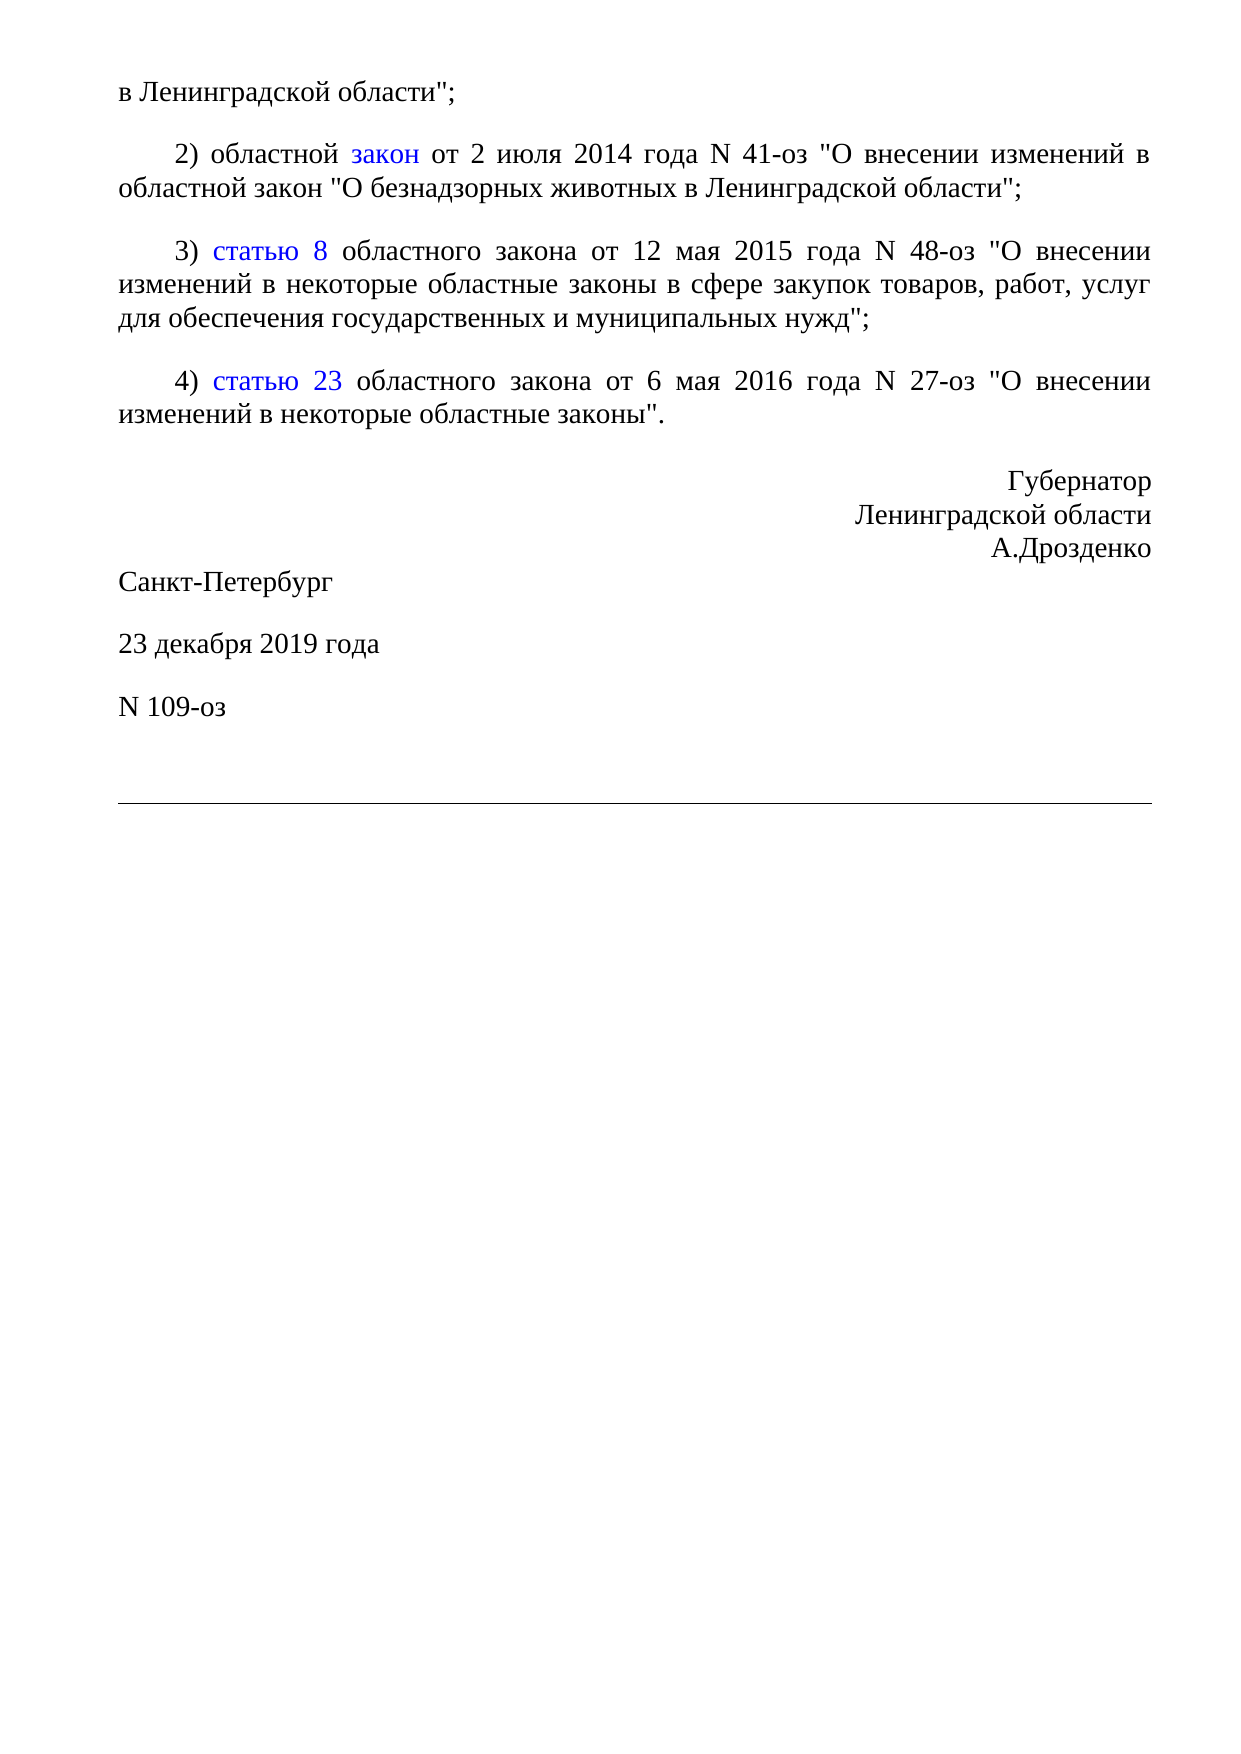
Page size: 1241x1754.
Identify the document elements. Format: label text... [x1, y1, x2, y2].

text А.Дрозденко [118, 530, 1152, 564]
text Санкт-Петербург [118, 564, 1152, 597]
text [118, 74, 1152, 107]
text Губернатор [118, 463, 1152, 497]
text 2) областной закон от 2 июля 2014 года N 41-оз "О внесении изменений в областной закон "О безнадзорных животных в Ленинградской области"; [118, 137, 1152, 204]
text 3) статью 8 областного закона от 12 мая 2015 года N 48-оз "О внесении изменений в некоторые областные законы в сфере закупок товаров, работ, услуг для обеспечения государственных и муниципальных нужд"; [118, 233, 1152, 333]
text 23 декабря 2019 года [118, 627, 1152, 660]
text 4) статью 23 областного закона от 6 мая 2016 года N 27-оз "О внесении изменений в некоторые областные законы". [118, 363, 1152, 430]
text Ленинградской области [118, 497, 1152, 530]
text N 109-оз [118, 689, 1152, 723]
